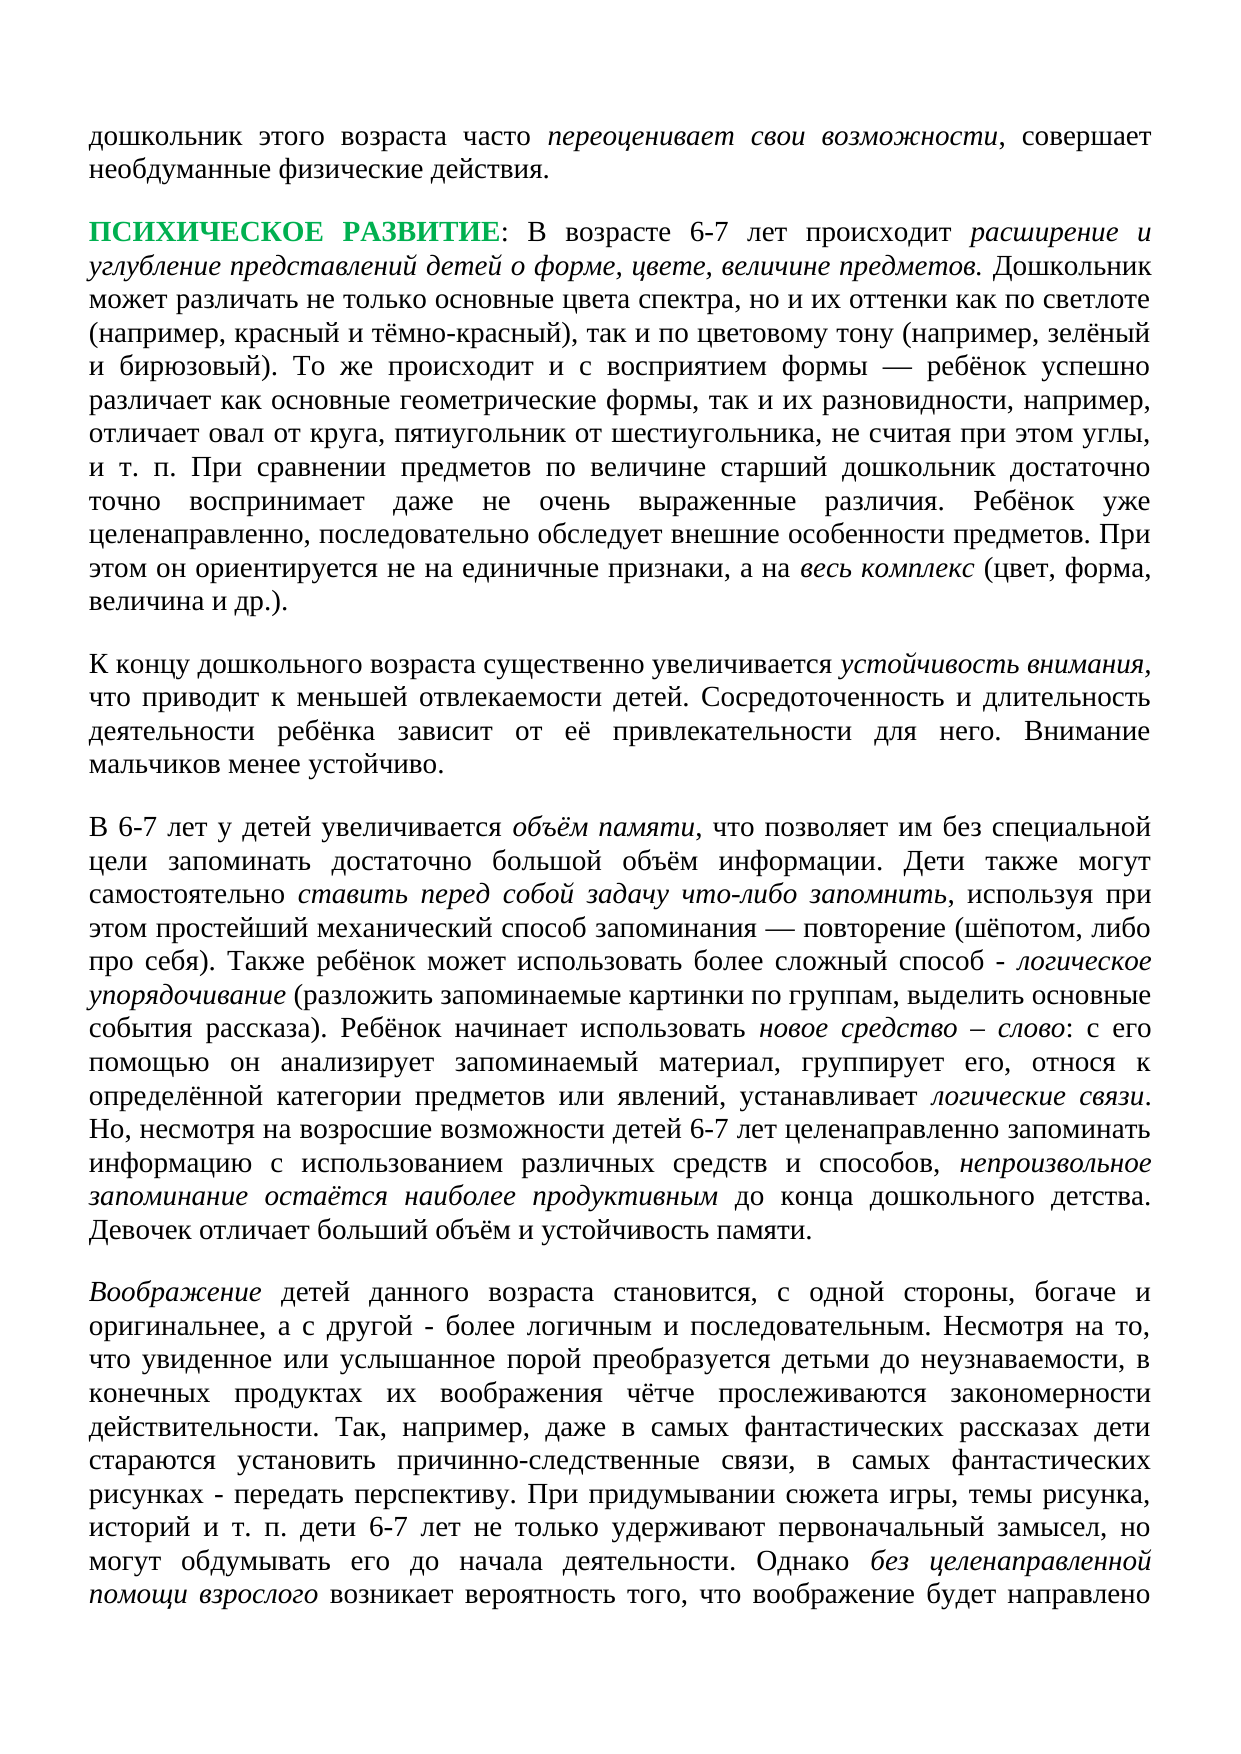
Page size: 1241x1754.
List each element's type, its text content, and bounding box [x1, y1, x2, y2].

text К концу дошкольного возраста существенно увеличивается устойчивость внимания, что приводит к меньшей отвлекаемости детей. Сосредоточенность и длительность деятельности ребёнка зависит от её привлекательности для него. Внимание мальчиков менее устойчиво. [89, 646, 1152, 780]
text В 6-7 лет у детей увеличивается объём памяти, что позволяет им без специальной цели запоминать достаточно большой объём информации. Дети также могут самостоятельно ставить перед собой задачу что-либо запомнить, используя при этом простейший механический способ запоминания — повторение (шёпотом, либо про себя). Также ребёнок может использовать более сложный способ - логическое упорядочивание (разложить запоминаемые картинки по группам, выделить основные события рассказа). Ребёнок начинает использовать новое средство – слово: с его помощью он анализирует запоминаемый материал, группирует его, относя к определённой категории предметов или явлений, устанавливает логические связи. Но, несмотря на возросшие возможности детей 6-7 лет целенаправленно запоминать информацию с использованием различных средств и способов, непроизвольное запоминание остаётся наиболее продуктивным до конца дошкольного детства. Девочек отличает больший объём и устойчивость памяти. [89, 809, 1152, 1245]
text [89, 1274, 1152, 1610]
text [89, 118, 1152, 185]
text ПСИХИЧЕСКОЕ РАЗВИТИЕ: В возрасте 6-7 лет происходит расширение и углубление представлений детей о форме, цвете, величине предметов. Дошкольник может различать не только основные цвета спектра, но и их оттенки как по светлоте (например, красный и тёмно-красный), так и по цветовому тону (например, зелёный и бирюзовый). То же происходит и с восприятием формы — ребёнок успешно различает как основные геометрические формы, так и их разновидности, например, отличает овал от круга, пятиугольник от шестиугольника, не считая при этом углы, и т. п. При сравнении предметов по величине старший дошкольник достаточно точно воспринимает даже не очень выраженные различия. Ребёнок уже целенаправленно, последовательно обследует внешние особенности предметов. При этом он ориентируется не на единичные признаки, а на весь комплекс (цвет, форма, величина и др.). [89, 214, 1152, 617]
